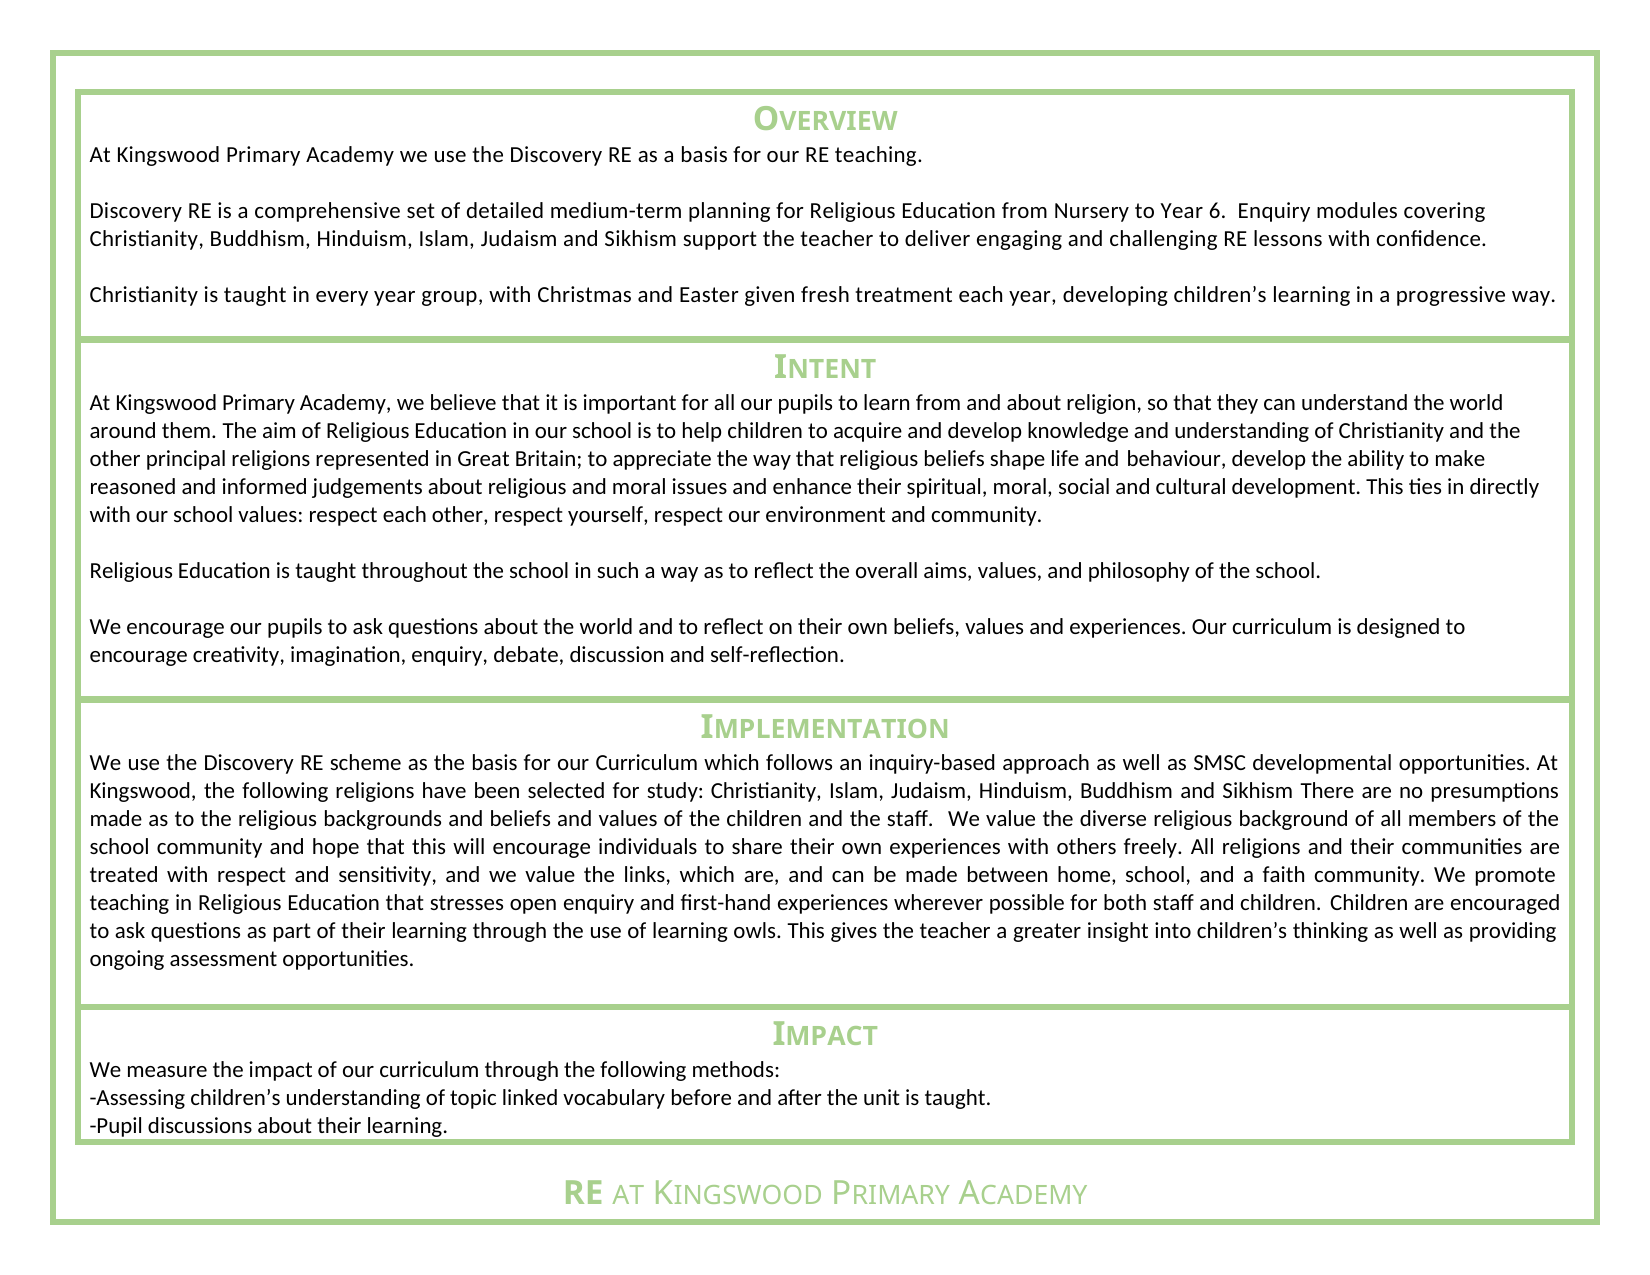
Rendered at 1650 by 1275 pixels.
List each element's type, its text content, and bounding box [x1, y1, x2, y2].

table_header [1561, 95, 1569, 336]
table_cell Intent At Kingswood Primary Academy, we believe that it is important for all our pupils to learn from and about religion, so that they can understand the world around them. The aim of Religious Education in our school is to help children to acquire and develop knowledge and understanding of Christianity and the other principal religions represented in Great Britain; to appreciate the way that religious beliefs shape life and behaviour, develop the ability to make reasoned and informed judgements about religious and moral issues and enhance their spiritual, moral, social and cultural development. This ties in directly with our school values: respect each other, respect yourself, respect our environment and community. Religious Education is taught throughout the school in such a way as to reflect the overall aims, values, and philosophy of the school. We encourage our pupils to ask questions about the world and to reflect on their own beliefs, values and experiences. Our curriculum is designed to encourage creativity, imagination, enquiry, debate, discussion and self-reflection. [81, 343, 1569, 696]
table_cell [81, 1010, 1569, 1139]
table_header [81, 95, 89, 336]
table_cell Implementation We use the Discovery RE scheme as the basis for our Curriculum which follows an inquiry-based approach as well as SMSC developmental opportunities. At Kingswood, the following religions have been selected for study: Christianity, Islam, Judaism, Hinduism, Buddhism and Sikhism There are no presumptions made as to the religious backgrounds and beliefs and values of the children and the staff. We value the diverse religious background of all members of the school community and hope that this will encourage individuals to share their own experiences with others freely. All religions and their communities are treated with respect and sensitivity, and we value the links, which are, and can be made between home, school, and a faith community. We promote teaching in Religious Education that stresses open enquiry and first-hand experiences wherever possible for both staff and children. Children are encouraged to ask questions as part of their learning through the use of learning owls. This gives the teacher a greater insight into children’s thinking as well as providing ongoing assessment opportunities. [81, 703, 1569, 1003]
